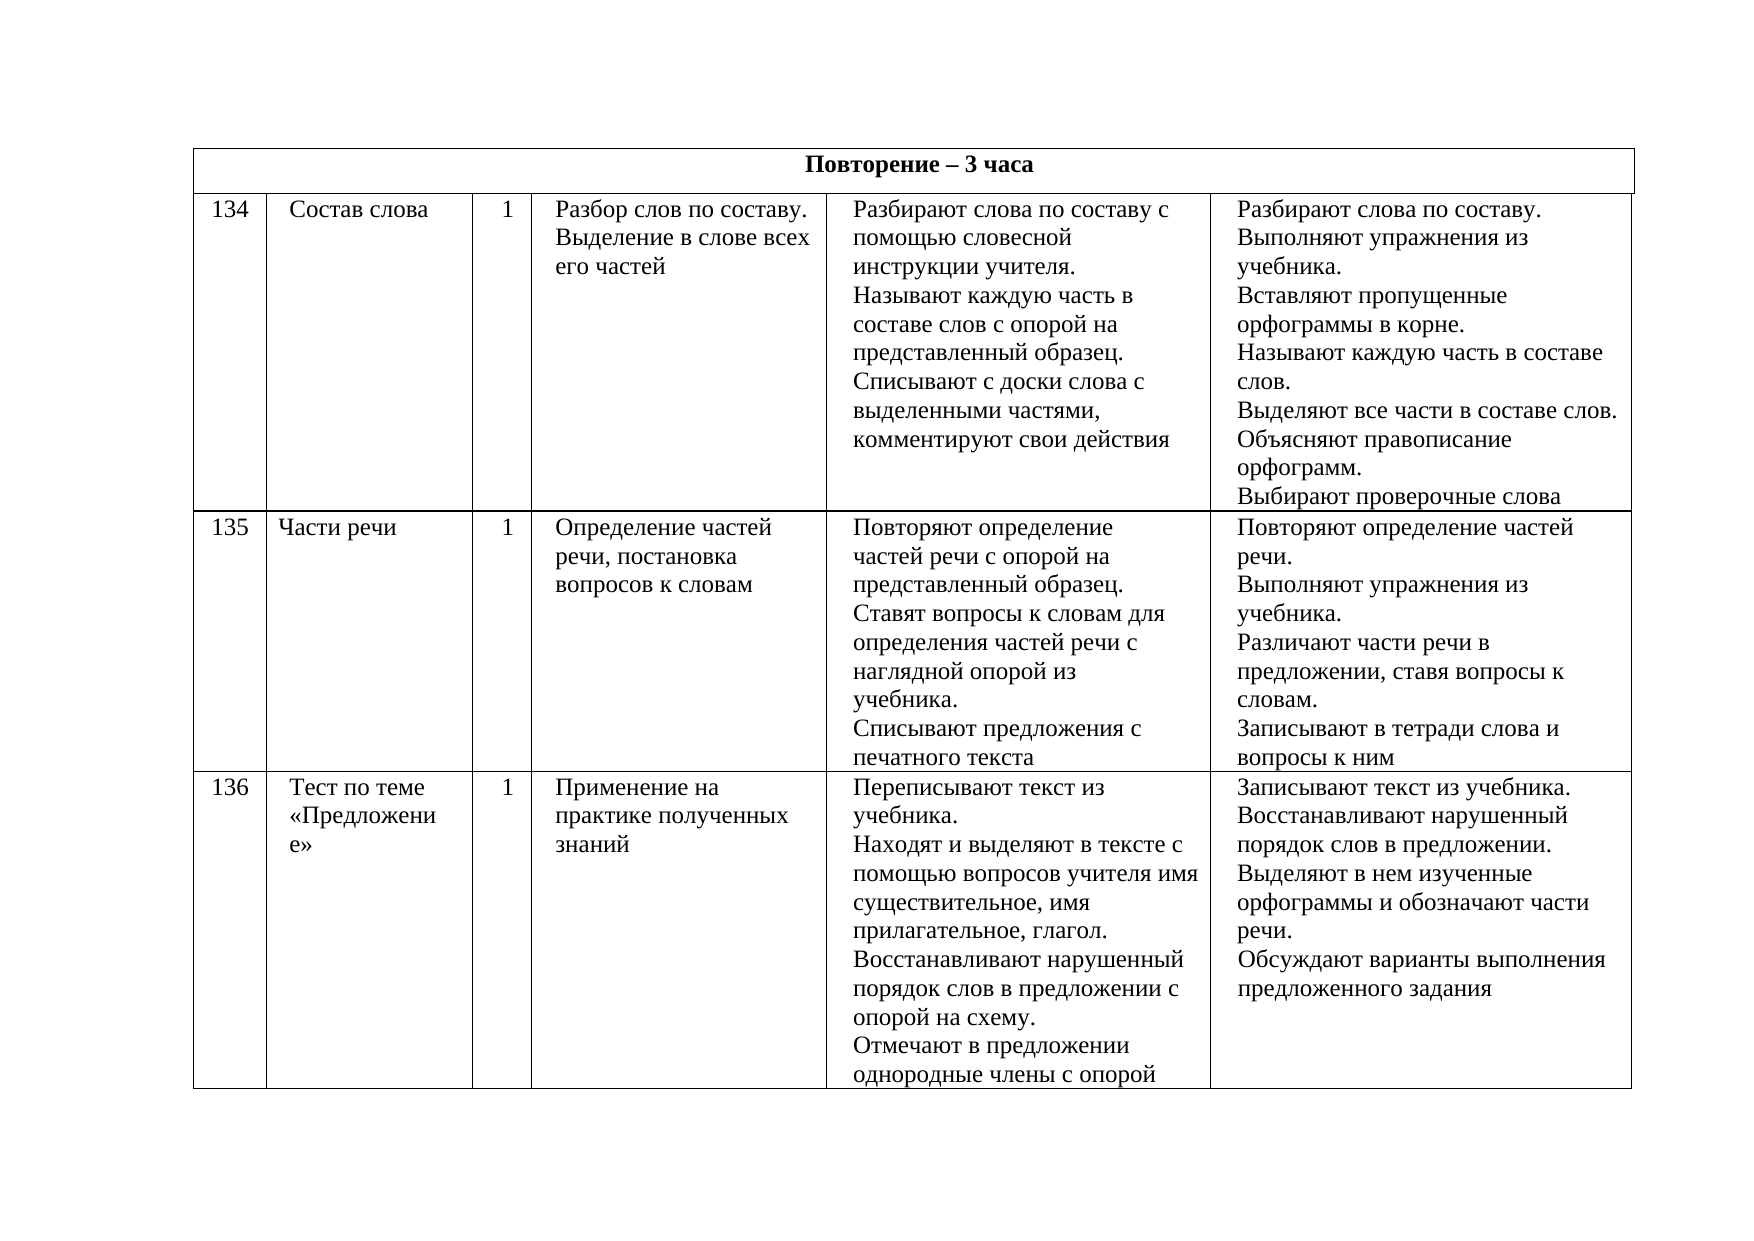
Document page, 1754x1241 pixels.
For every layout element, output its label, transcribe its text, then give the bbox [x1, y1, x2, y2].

table_cell 134 [194, 194, 266, 510]
table_header 1 [473, 512, 531, 771]
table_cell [267, 772, 472, 1088]
table_header Повторяют определение частей речи. Выполняют упражнения из учебника. Различают части речи в предложении, ставя вопросы к словам. Записывают в тетради слова и вопросы к ним [1211, 512, 1631, 771]
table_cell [1211, 772, 1631, 1088]
table_cell Состав слова [267, 194, 472, 510]
table_header Повторение – 3 часа [194, 149, 1634, 193]
table_cell Разбирают слова по составу. Выполняют упражнения из учебника. Вставляют пропущенные орфограммы в корне. Называют каждую часть в составе слов. Выделяют все части в составе слов. Объясняют правописание орфограмм. Выбирают проверочные слова [1211, 194, 1631, 510]
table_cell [827, 772, 1210, 1088]
table_cell 136 [194, 772, 266, 1088]
table_cell Разбор слов по составу. Выделение в слове всех его частей [532, 194, 826, 510]
table_header Части речи [267, 512, 472, 771]
table_header 135 [194, 512, 266, 771]
table_cell 1 [473, 772, 531, 1088]
table_cell 1 [473, 194, 531, 510]
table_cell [532, 772, 826, 1088]
table_cell Разбирают слова по составу с помощью словесной инструкции учителя. Называют каждую часть в составе слов с опорой на представленный образец. Списывают с доски слова с выделенными частями, комментируют свои действия [827, 194, 1210, 510]
table_header Определение частей речи, постановка вопросов к словам [532, 512, 826, 771]
table_header Повторяют определение частей речи с опорой на представленный образец. Ставят вопросы к словам для определения частей речи с наглядной опорой из учебника. Списывают предложения с печатного текста [827, 512, 1210, 771]
